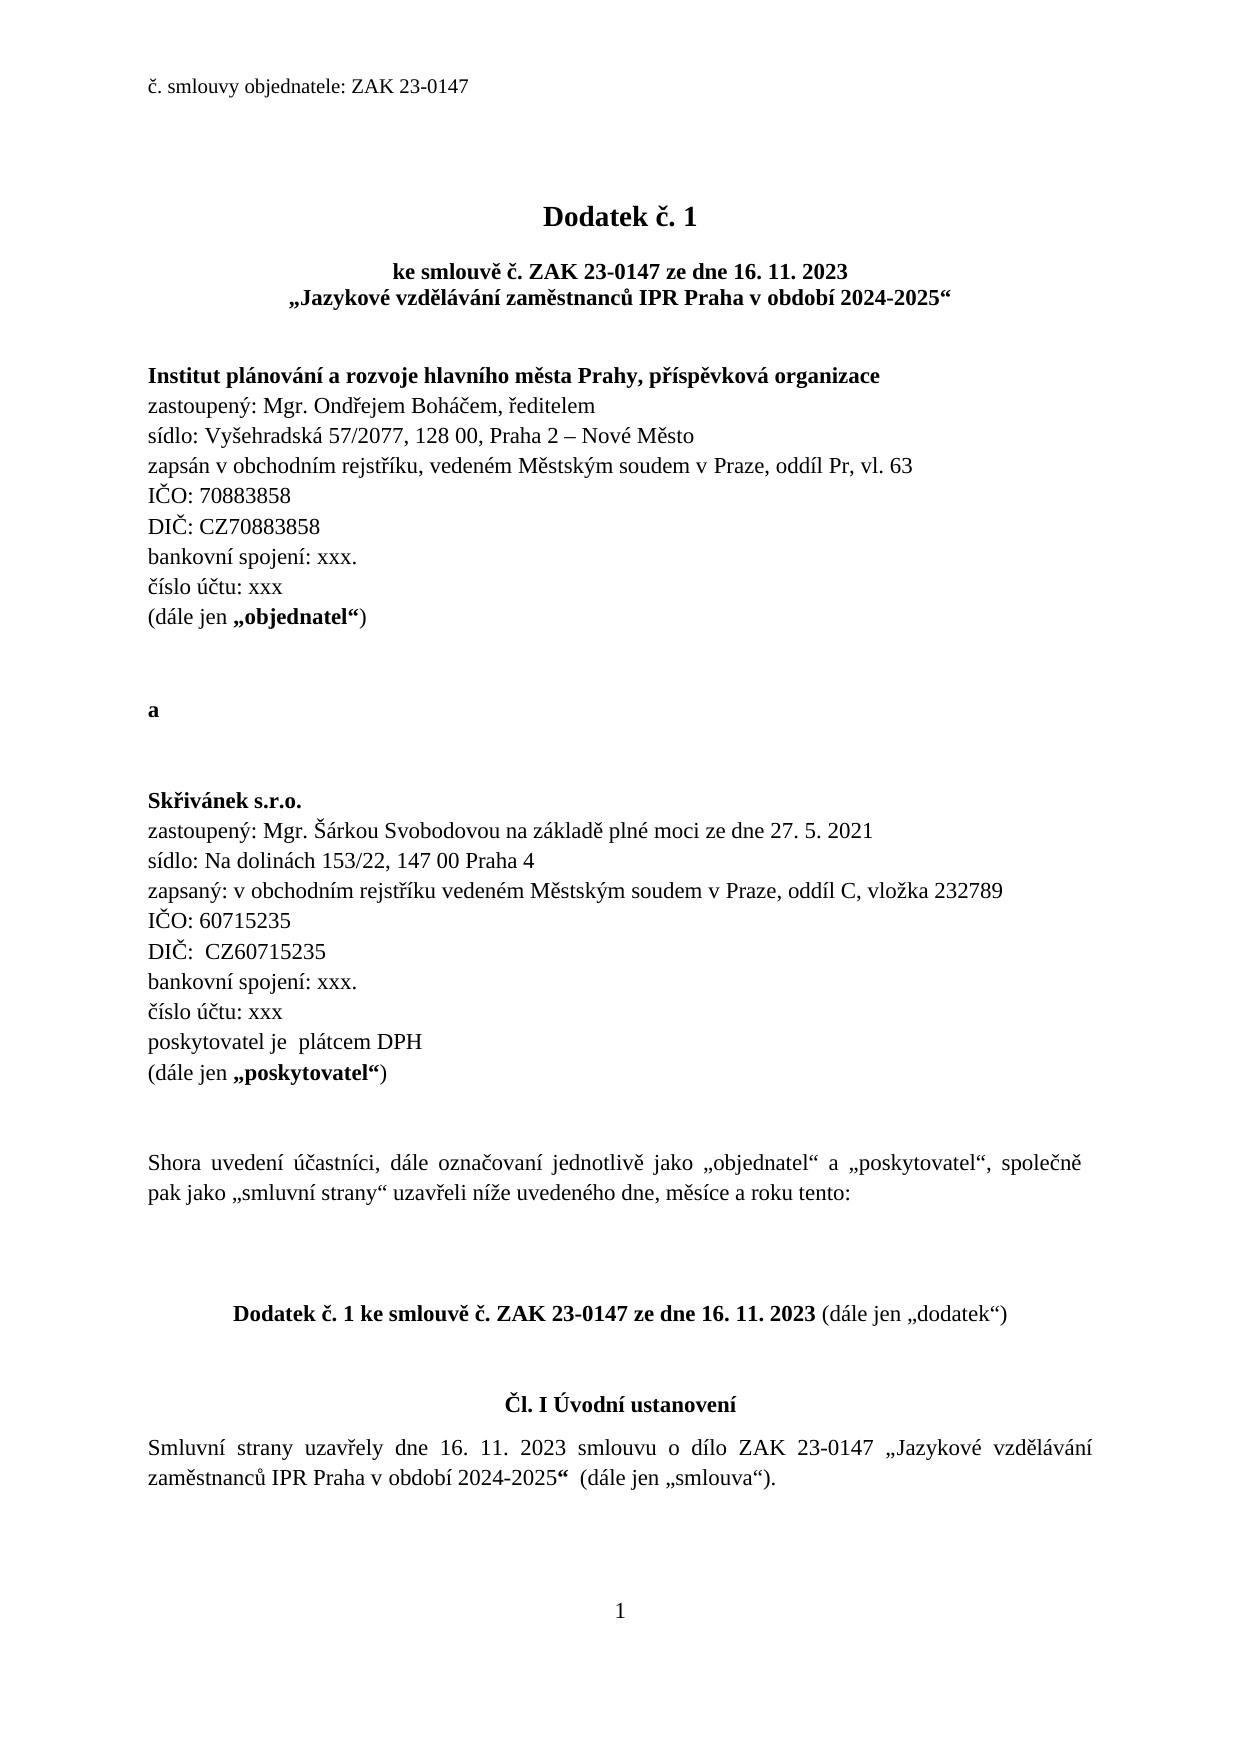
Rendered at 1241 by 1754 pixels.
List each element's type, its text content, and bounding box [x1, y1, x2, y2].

text Čl. I Úvodní ustanovení [148, 1391, 1093, 1417]
text zapsán v obchodním rejstříku, vedeném Městským soudem v Praze, oddíl Pr, vl. 63 [148, 452, 1093, 479]
text Institut plánování a rozvoje hlavního města Prahy, příspěvková organizace [148, 362, 1093, 388]
text IČO: 60715235 [148, 907, 1093, 934]
text Shora uvedení účastníci, dále označovaní jednotlivě jako „objednatel“ a „poskytovatel“, společně pak jako „smluvní strany“ uzavřeli níže uvedeného dne, měsíce a roku tento: [148, 1149, 1093, 1206]
text bankovní spojení: xxx. [148, 968, 1093, 994]
text sídlo: Vyšehradská 57/2077, 128 00, Praha 2 – Nové Město [148, 422, 1093, 448]
text číslo účtu: xxx [148, 998, 1093, 1024]
text číslo účtu: xxx [148, 573, 1093, 599]
text DIČ: CZ70883858 [148, 513, 1093, 539]
text Skřivánek s.r.o. [148, 787, 1093, 813]
text IČO: 70883858 [148, 483, 1093, 509]
text (dále jen „poskytovatel“) [148, 1058, 1093, 1085]
text sídlo: Na dolinách 153/22, 147 00 Praha 4 [148, 847, 1093, 873]
text a [148, 696, 1093, 722]
text Dodatek č. 1 ke smlouvě č. ZAK 23-0147 ze dne 16. 11. 2023 (dále jen „dodatek“) [148, 1300, 1093, 1327]
text DIČ: CZ60715235 [148, 938, 1093, 964]
text zapsaný: v obchodním rejstříku vedeném Městským soudem v Praze, oddíl C, vložka 232789 [148, 877, 1093, 904]
text bankovní spojení: xxx. [148, 543, 1093, 569]
text (dále jen „objednatel“) [148, 603, 1093, 630]
text zastoupený: Mgr. Ondřejem Boháčem, ředitelem [148, 392, 1093, 418]
text Dodatek č. 1 [148, 199, 1093, 232]
text poskytovatel je plátcem DPH [148, 1028, 1093, 1055]
text Smluvní strany uzavřely dne 16. 11. 2023 smlouvu o dílo ZAK 23-0147 „Jazykové vzdělávání zaměstnanců IPR Praha v období 2024-2025“ (dále jen „smlouva“). [148, 1433, 1093, 1490]
text ke smlouvě č. ZAK 23-0147 ze dne 16. 11. 2023 „Jazykové vzdělávání zaměstnanců IPR Praha v období 2024-2025“ [148, 258, 1093, 311]
text zastoupený: Mgr. Šárkou Svobodovou na základě plné moci ze dne 27. 5. 2021 [148, 817, 1093, 843]
